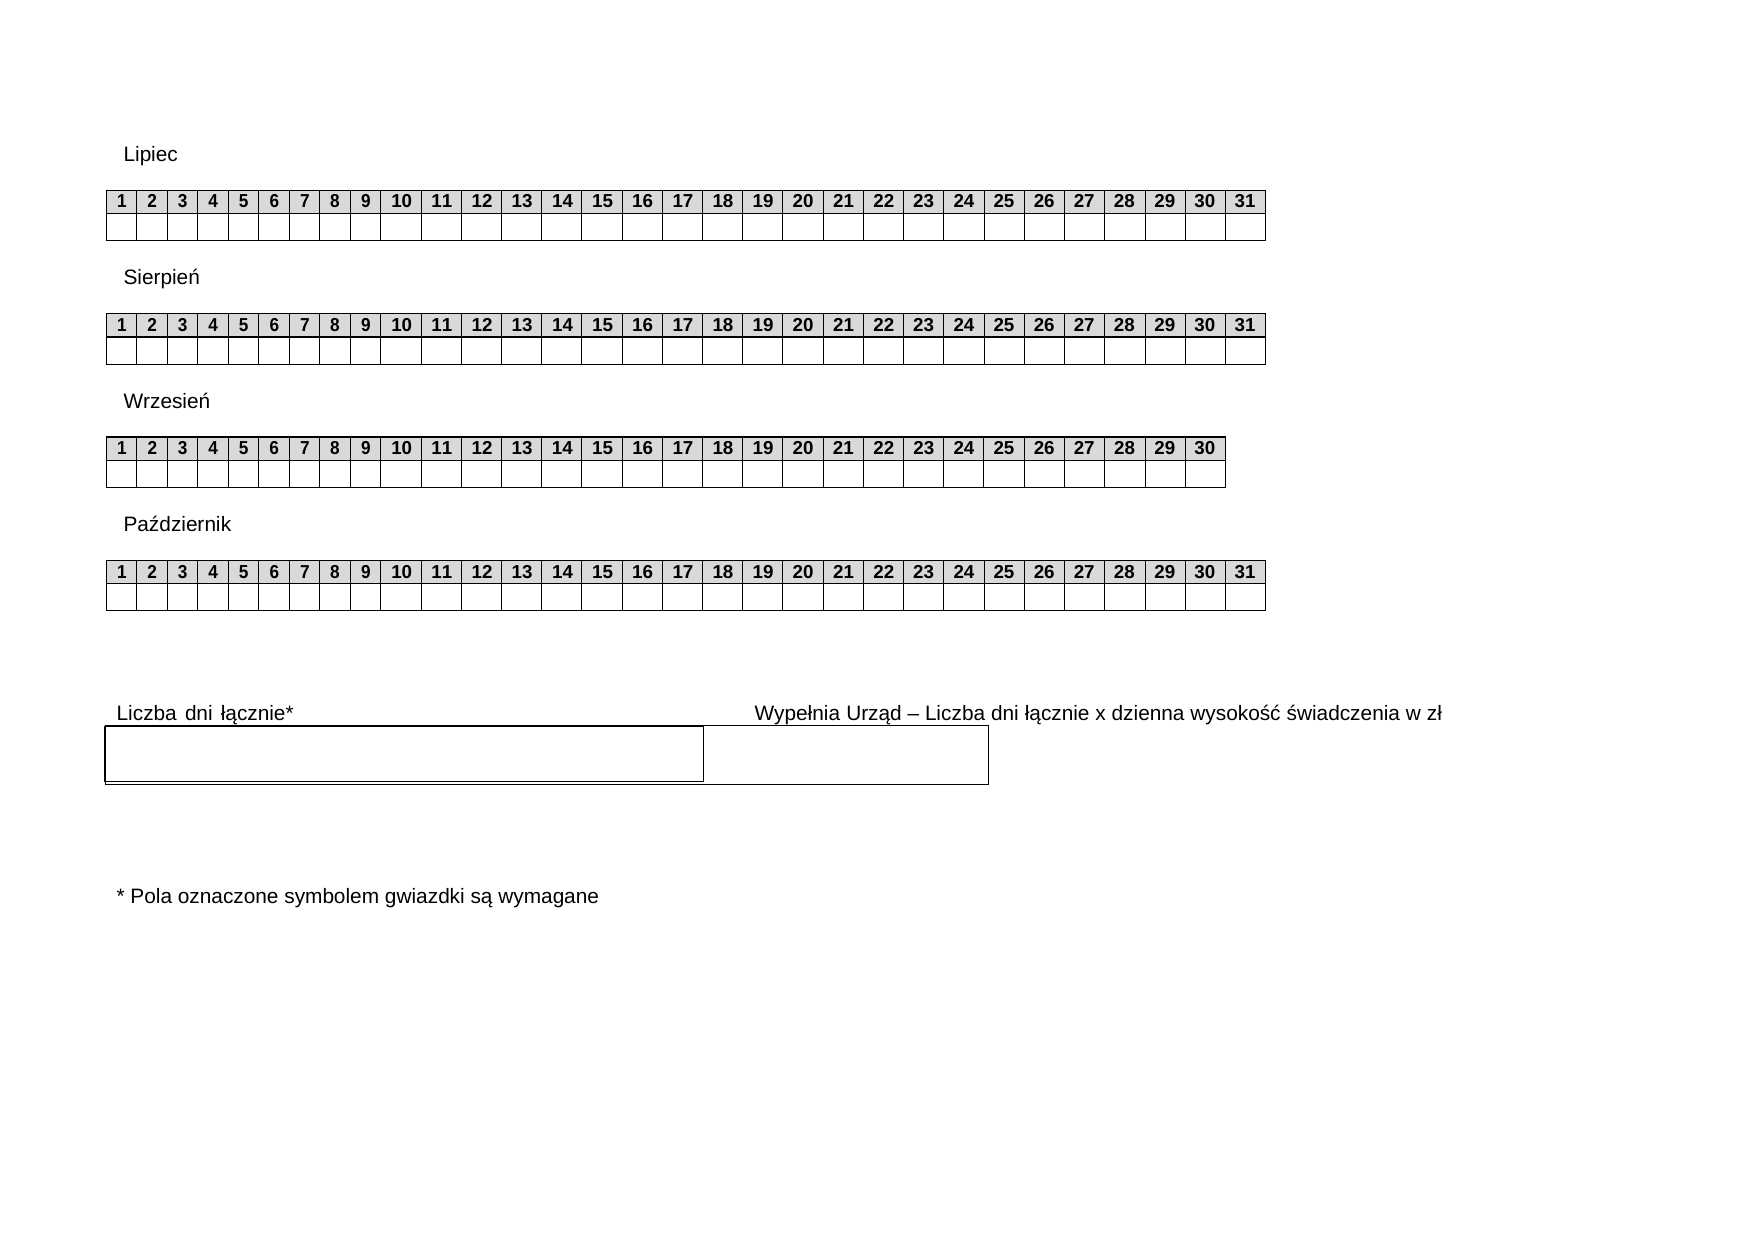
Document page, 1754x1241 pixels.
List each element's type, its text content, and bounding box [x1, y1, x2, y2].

table_cell [1146, 338, 1185, 363]
table_header 7 [290, 438, 319, 460]
table_header 1 [107, 561, 136, 583]
table_header 9 [351, 191, 380, 213]
table_cell [743, 461, 782, 487]
table_cell [229, 214, 258, 240]
table_cell [542, 461, 581, 487]
table_header 11 [422, 314, 461, 336]
table_cell [351, 584, 380, 610]
table_cell [502, 584, 541, 610]
table_cell [582, 584, 622, 610]
table_cell [623, 214, 662, 240]
table_header 14 [542, 314, 581, 336]
text Wrzesień [94, 388, 1631, 412]
table_cell [984, 461, 1024, 487]
table_cell [703, 584, 742, 610]
table_header 27 [1065, 314, 1104, 336]
table_cell [320, 214, 350, 240]
table_cell [422, 584, 461, 610]
table_header 13 [502, 438, 541, 460]
table_cell [229, 338, 258, 363]
table_cell [743, 584, 782, 610]
table_header 13 [502, 191, 541, 213]
table_cell [944, 461, 983, 487]
table_header 20 [783, 314, 823, 336]
table_cell [137, 214, 167, 240]
table_cell [198, 584, 228, 610]
text Październik [94, 512, 1631, 536]
table_cell [582, 461, 622, 487]
table_cell [1065, 338, 1104, 363]
table_cell [1146, 214, 1185, 240]
text Liczba dni łącznie* Wypełnia Urząd – Liczba dni łącznie x dzienna wysokość świadczenia w zł [116, 701, 1631, 725]
table_header 17 [663, 314, 702, 336]
table_cell [502, 461, 541, 487]
table_cell [229, 584, 258, 610]
table_cell [351, 214, 380, 240]
table_header 24 [944, 191, 984, 213]
table_header 21 [824, 314, 863, 336]
table_cell [582, 338, 622, 363]
table_header 14 [542, 561, 581, 583]
table_cell [137, 338, 167, 363]
text Sierpień [94, 265, 1631, 289]
table_header [106, 726, 988, 784]
table_cell [259, 584, 289, 610]
table_cell [422, 461, 461, 487]
table_header 3 [168, 314, 197, 336]
table_header 4 [198, 438, 228, 460]
table_header 22 [864, 191, 903, 213]
table_header 20 [783, 191, 823, 213]
table_header 11 [422, 561, 461, 583]
table_header 6 [259, 314, 289, 336]
table_header 18 [703, 438, 742, 460]
table_header 23 [904, 561, 943, 583]
table_header 10 [381, 561, 421, 583]
table_cell [904, 584, 943, 610]
table_header 10 [381, 191, 421, 213]
table_header 16 [623, 438, 662, 460]
table_cell [1186, 584, 1225, 610]
table_header 22 [864, 314, 903, 336]
table_header 4 [198, 561, 228, 583]
table_cell [137, 461, 167, 487]
table_cell [259, 461, 289, 487]
table_header 25 [985, 314, 1024, 336]
table_cell [198, 461, 228, 487]
table_cell [107, 338, 136, 363]
table_header 31 [1226, 314, 1265, 336]
table_header 24 [944, 438, 983, 460]
table_cell [743, 214, 782, 240]
table_header 15 [582, 561, 622, 583]
table_header 8 [320, 561, 350, 583]
table_cell [864, 338, 903, 363]
table_header 19 [743, 561, 782, 583]
table_cell [1146, 461, 1185, 487]
table_header 3 [168, 438, 197, 460]
table_cell [663, 461, 702, 487]
table_header 8 [320, 314, 350, 336]
table_cell [107, 214, 136, 240]
table_cell [320, 461, 350, 487]
table_cell [1025, 584, 1064, 610]
table_header 25 [985, 191, 1024, 213]
table_cell [944, 338, 984, 363]
table_cell [542, 584, 581, 610]
table_header 18 [703, 191, 742, 213]
table_header 4 [198, 191, 228, 213]
table_header 2 [137, 191, 167, 213]
table_header 27 [1065, 438, 1104, 460]
table_header 18 [703, 314, 742, 336]
table_cell [1065, 461, 1104, 487]
table_header 30 [1186, 438, 1225, 460]
table_cell [168, 338, 197, 363]
table_header 31 [1226, 561, 1265, 583]
table_cell [1105, 584, 1145, 610]
table_header 26 [1025, 561, 1064, 583]
table_header 30 [1186, 314, 1225, 336]
table_header 9 [351, 561, 380, 583]
table_header 7 [290, 314, 319, 336]
table_cell [904, 214, 943, 240]
table_header 13 [502, 314, 541, 336]
table_header 15 [582, 438, 622, 460]
table_cell [320, 338, 350, 363]
table_header 28 [1105, 438, 1145, 460]
table_cell [703, 214, 742, 240]
table_header 23 [904, 314, 943, 336]
table_cell [381, 214, 421, 240]
table_header 3 [168, 561, 197, 583]
table_cell [381, 338, 421, 363]
table_cell [1186, 214, 1225, 240]
table_cell [229, 461, 258, 487]
table_header 23 [904, 438, 943, 460]
table_cell [1226, 214, 1265, 240]
table_header 29 [1146, 561, 1185, 583]
table_header [105, 727, 703, 781]
table_cell [168, 461, 197, 487]
table_header 7 [290, 561, 319, 583]
table_header 3 [168, 191, 197, 213]
table_cell [1025, 461, 1064, 487]
table_cell [703, 338, 742, 363]
table_cell [168, 214, 197, 240]
table_header 6 [259, 191, 289, 213]
table_cell [381, 461, 421, 487]
table_cell [985, 584, 1024, 610]
table_cell [290, 461, 319, 487]
table_cell [1025, 214, 1064, 240]
table_header 12 [462, 438, 501, 460]
table_header 8 [320, 438, 350, 460]
table_header 12 [462, 191, 501, 213]
table_header 19 [743, 191, 782, 213]
table_header 27 [1065, 561, 1104, 583]
table_cell [168, 584, 197, 610]
table_header 31 [1226, 191, 1265, 213]
table_cell [783, 461, 823, 487]
table_header 22 [864, 561, 903, 583]
table_cell [1025, 338, 1064, 363]
table_cell [462, 584, 501, 610]
table_cell [1186, 338, 1225, 363]
table_header 23 [904, 191, 943, 213]
table_header 1 [107, 314, 136, 336]
table_header 11 [422, 438, 461, 460]
table_cell [422, 214, 461, 240]
table_header 6 [259, 438, 289, 460]
table_cell [864, 214, 903, 240]
table_cell [985, 214, 1024, 240]
table_header 20 [783, 561, 823, 583]
table_header 8 [320, 191, 350, 213]
table_header 17 [663, 438, 702, 460]
table_cell [422, 338, 461, 363]
table_cell [663, 338, 702, 363]
table_cell [824, 461, 863, 487]
table_cell [198, 214, 228, 240]
table_header 21 [824, 438, 863, 460]
table_cell [783, 584, 823, 610]
table_header 29 [1146, 314, 1185, 336]
table_header 19 [743, 438, 782, 460]
table_cell [462, 338, 501, 363]
table_cell [1065, 584, 1104, 610]
table_header 11 [422, 191, 461, 213]
table_cell [743, 338, 782, 363]
table_cell [351, 461, 380, 487]
table_cell [1105, 214, 1145, 240]
table_header 5 [229, 561, 258, 583]
table_header 6 [259, 561, 289, 583]
table_cell [663, 584, 702, 610]
table_cell [824, 584, 863, 610]
table_header 7 [290, 191, 319, 213]
table_cell [259, 214, 289, 240]
table_cell [1105, 461, 1145, 487]
table_header 1 [107, 438, 136, 460]
table_header 13 [502, 561, 541, 583]
table_cell [107, 461, 136, 487]
table_header 9 [351, 314, 380, 336]
table_cell [381, 584, 421, 610]
table_cell [462, 214, 501, 240]
table_cell [623, 338, 662, 363]
table_header 16 [623, 314, 662, 336]
table_header 25 [984, 438, 1024, 460]
table_header 27 [1065, 191, 1104, 213]
table_header 20 [783, 438, 823, 460]
table_cell [107, 584, 136, 610]
table_cell [944, 584, 984, 610]
table_header 19 [743, 314, 782, 336]
table_header 24 [944, 314, 984, 336]
table_cell [703, 461, 742, 487]
table_cell [542, 214, 581, 240]
table_cell [582, 214, 622, 240]
table_header 1 [107, 191, 136, 213]
table_cell [1226, 338, 1265, 363]
table_cell [259, 338, 289, 363]
table_header 2 [137, 561, 167, 583]
table_header 4 [198, 314, 228, 336]
table_cell [290, 214, 319, 240]
table_header 5 [229, 314, 258, 336]
table_cell [1186, 461, 1225, 487]
table_cell [985, 338, 1024, 363]
table_header 25 [985, 561, 1024, 583]
table_cell [783, 214, 823, 240]
table_cell [351, 338, 380, 363]
table_cell [1146, 584, 1185, 610]
table_header 10 [381, 438, 421, 460]
table_cell [623, 584, 662, 610]
table_header 12 [462, 314, 501, 336]
table_header 5 [229, 438, 258, 460]
table_cell [290, 584, 319, 610]
table_header 9 [351, 438, 380, 460]
table_header 14 [542, 438, 581, 460]
table_cell [502, 214, 541, 240]
table_cell [502, 338, 541, 363]
table_header 18 [703, 561, 742, 583]
table_cell [864, 584, 903, 610]
table_header 5 [229, 191, 258, 213]
table_cell [462, 461, 501, 487]
table_cell [1065, 214, 1104, 240]
table_header 24 [944, 561, 984, 583]
table_header 15 [582, 191, 622, 213]
table_header 22 [864, 438, 903, 460]
table_header 28 [1105, 561, 1145, 583]
table_cell [198, 338, 228, 363]
table_header 21 [824, 561, 863, 583]
table_header 17 [663, 191, 702, 213]
table_cell [137, 584, 167, 610]
table_cell [1105, 338, 1145, 363]
table_header 29 [1146, 438, 1185, 460]
table_header 21 [824, 191, 863, 213]
table_header 28 [1105, 191, 1145, 213]
table_cell [290, 338, 319, 363]
text * Pola oznaczone symbolem gwiazdki są wymagane [116, 884, 1631, 908]
text Lipiec [94, 142, 1631, 166]
table_header 16 [623, 561, 662, 583]
table_cell [904, 338, 943, 363]
table_cell [864, 461, 903, 487]
table_header 15 [582, 314, 622, 336]
table_header 12 [462, 561, 501, 583]
table_header 17 [663, 561, 702, 583]
table_cell [904, 461, 943, 487]
table_header 30 [1186, 561, 1225, 583]
table_header 26 [1025, 438, 1064, 460]
table_cell [1226, 584, 1265, 610]
table_header 26 [1025, 314, 1064, 336]
table_header 10 [381, 314, 421, 336]
table_header 16 [623, 191, 662, 213]
table_header 14 [542, 191, 581, 213]
table_cell [783, 338, 823, 363]
table_header 2 [137, 314, 167, 336]
table_header 26 [1025, 191, 1064, 213]
table_cell [663, 214, 702, 240]
table_header 30 [1186, 191, 1225, 213]
table_cell [623, 461, 662, 487]
table_cell [944, 214, 984, 240]
table_cell [320, 584, 350, 610]
table_header 28 [1105, 314, 1145, 336]
table_cell [824, 338, 863, 363]
table_cell [824, 214, 863, 240]
table_header 2 [137, 438, 167, 460]
table_cell [542, 338, 581, 363]
table_header 29 [1146, 191, 1185, 213]
